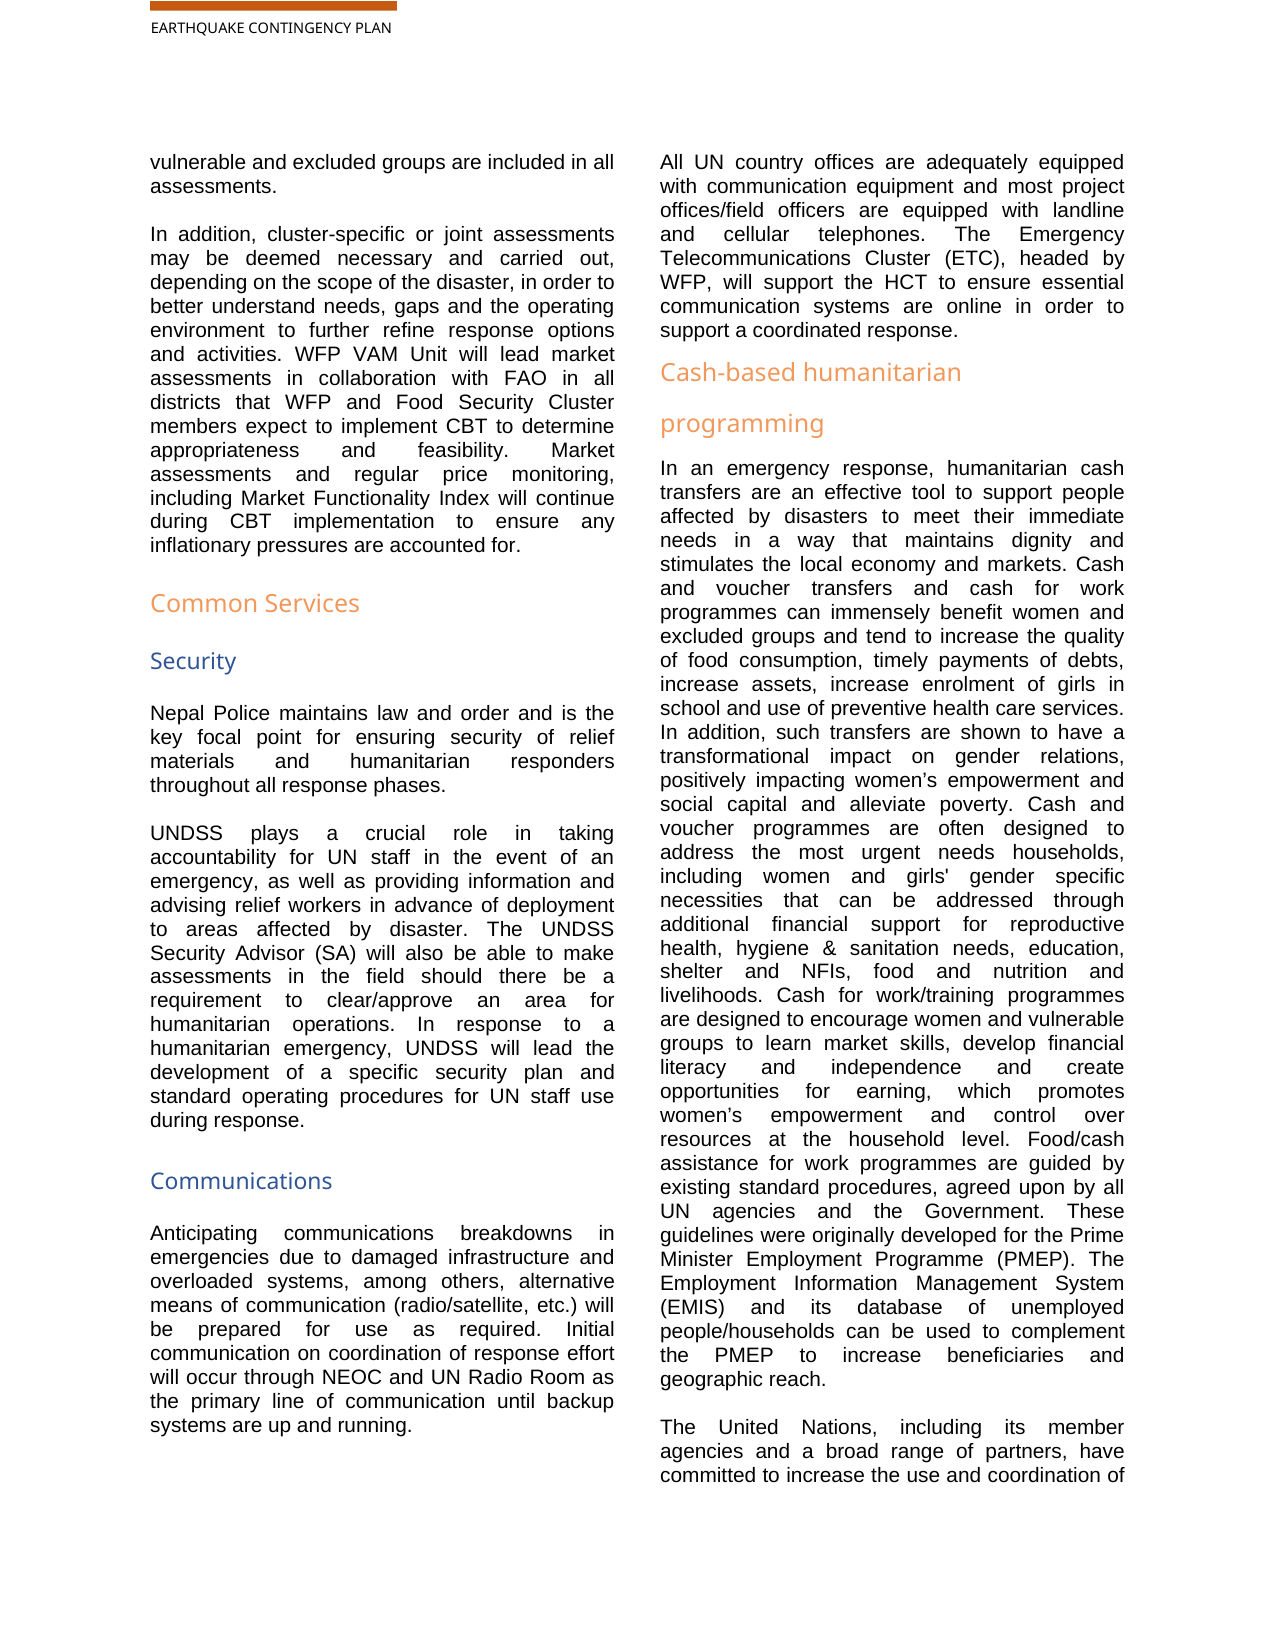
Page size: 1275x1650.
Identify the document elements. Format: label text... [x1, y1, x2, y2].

text UNDSS plays a crucial role in taking accountability for UN staff in the event of an emergency, as well as providing information and advising relief workers in advance of deployment to areas affected by disaster. The UNDSS Security Advisor (SA) will also be able to make assessments in the field should there be a requirement to clear/approve an area for humanitarian operations. In response to a humanitarian emergency, UNDSS will lead the development of a specific security plan and standard operating procedures for UN staff use during response. [150, 821, 615, 1132]
text Nepal Police maintains law and order and is the key focal point for ensuring security of relief materials and humanitarian responders throughout all response phases. [150, 701, 615, 797]
text All UN country offices are adequately equipped with communication equipment and most project offices/field officers are equipped with landline and cellular telephones. The Emergency Telecommunications Cluster (ETC), headed by WFP, will support the HCT to ensure essential communication systems are online in order to support a coordinated response. [660, 150, 1125, 342]
subtitle Security [150, 644, 615, 676]
text In addition, cluster-specific or joint assessments may be deemed necessary and carried out, depending on the scope of the disaster, in order to better understand needs, gaps and the operating environment to further refine response options and activities. WFP VAM Unit will lead market assessments in collaboration with FAO in all districts that WFP and Food Security Cluster members expect to implement CBT to determine appropriateness and feasibility. Market assessments and regular price monitoring, including Market Functionality Index will continue during CBT implementation to ensure any inflationary pressures are accounted for. [150, 222, 615, 557]
text Anticipating communications breakdowns in emergencies due to damaged infrastructure and overloaded systems, among others, alternative means of communication (radio/satellite, etc.) will be prepared for use as required. Initial communication on coordination of response effort will occur through NEOC and UN Radio Room as the primary line of communication until backup systems are up and running. [150, 1221, 615, 1437]
text In an emergency response, humanitarian cash transfers are an effective tool to support people affected by disasters to meet their immediate needs in a way that maintains dignity and stimulates the local economy and markets. Cash and voucher transfers and cash for work programmes can immensely benefit women and excluded groups and tend to increase the quality of food consumption, timely payments of debts, increase assets, increase enrolment of girls in school and use of preventive health care services. In addition, such transfers are shown to have a transformational impact on gender relations, positively impacting women’s empowerment and social capital and alleviate poverty. Cash and voucher programmes are often designed to address the most urgent needs households, including women and girls' gender specific necessities that can be addressed through additional financial support for reproductive health, hygiene & sanitation needs, education, shelter and NFIs, food and nutrition and livelihoods. Cash for work/training programmes are designed to encourage women and vulnerable groups to learn market skills, develop financial literacy and independence and create opportunities for earning, which promotes women’s empowerment and control over resources at the household level. Food/cash assistance for work programmes are guided by existing standard procedures, agreed upon by all UN agencies and the Government. These guidelines were originally developed for the Prime Minister Employment Programme (PMEP). The Employment Information Management System (EMIS) and its database of unemployed people/households can be used to complement the PMEP to increase beneficiaries and geographic reach. [660, 456, 1125, 1391]
subtitle Common Services [150, 586, 615, 619]
subtitle Communications [150, 1165, 615, 1196]
subtitle Cash-based humanitarian programming [660, 354, 1129, 439]
